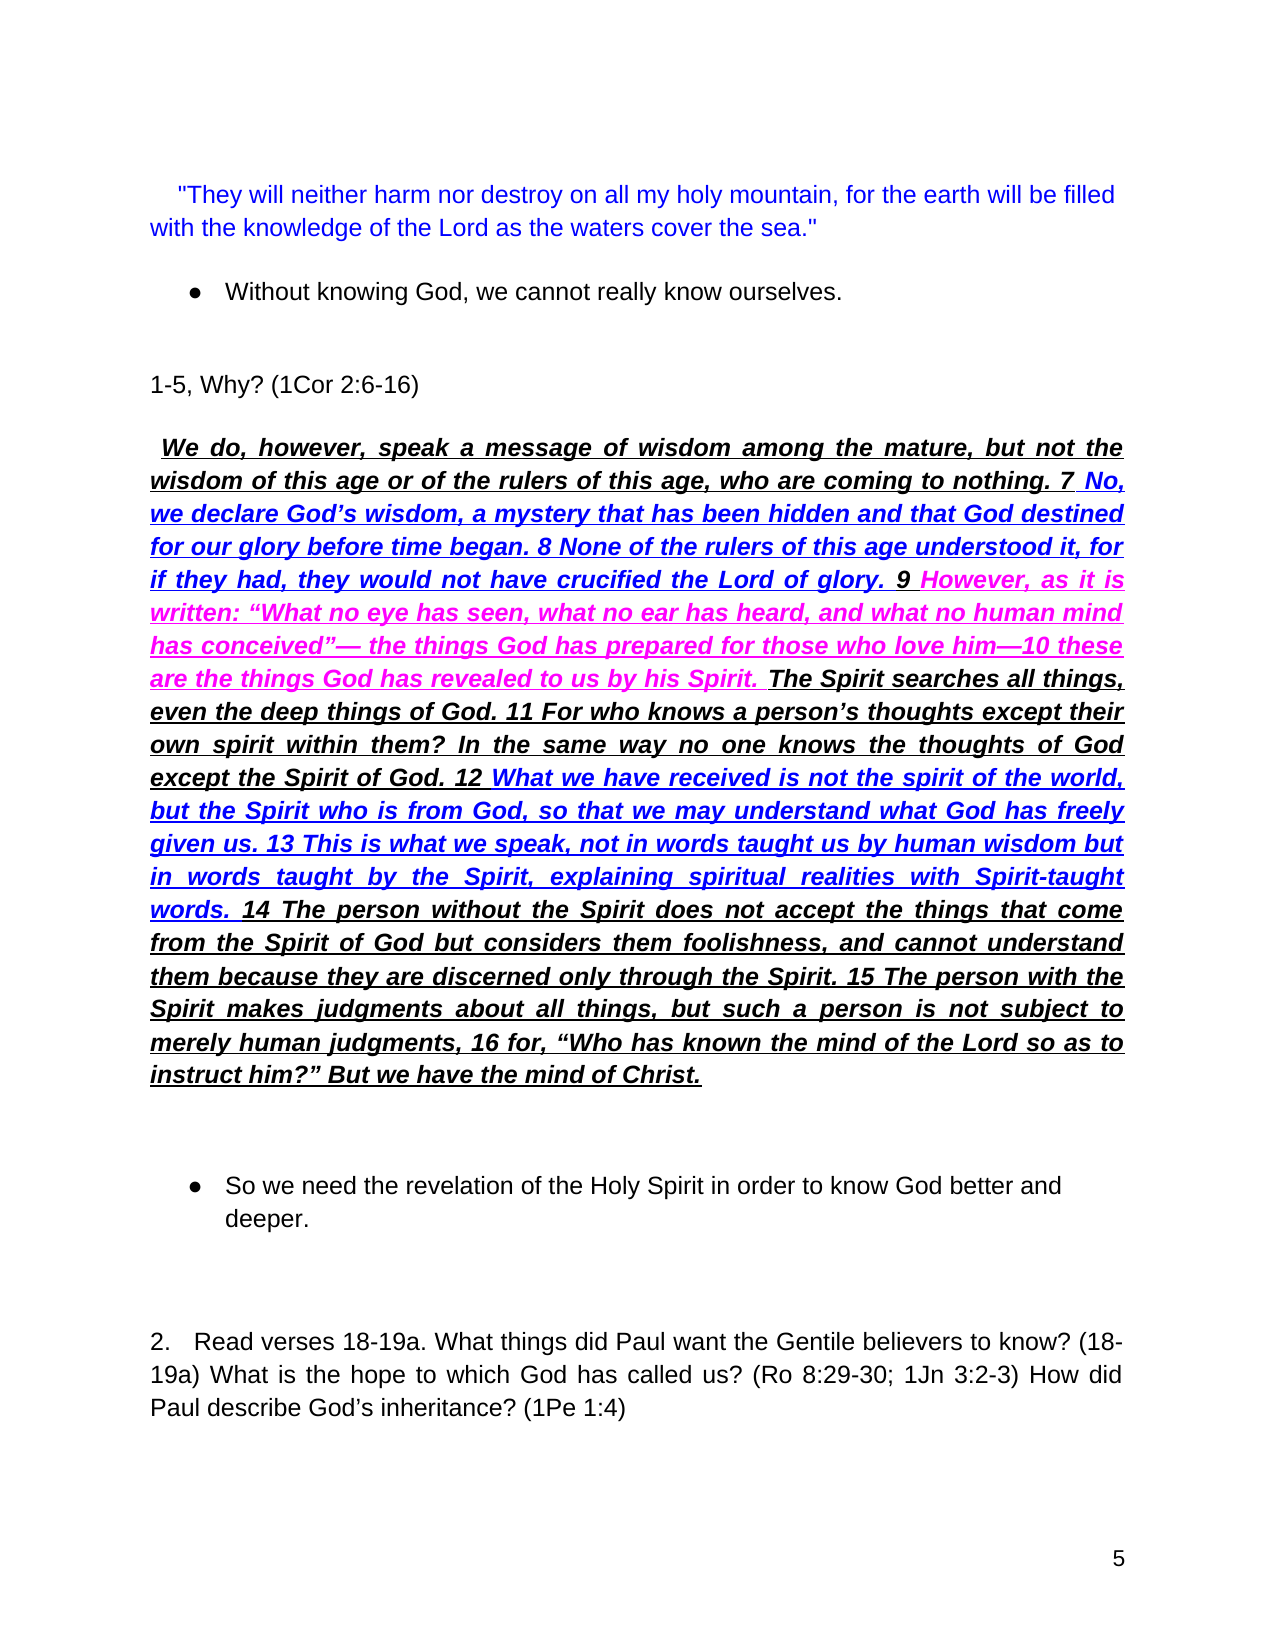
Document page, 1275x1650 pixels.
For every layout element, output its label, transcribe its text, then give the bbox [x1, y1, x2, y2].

text 2. Read verses 18-19a. What things did Paul want the Gentile believers to know? (18-19a) What is the hope to which God has called us? (Ro 8:29-30; 1Jn 3:2-3) How did Paul describe God’s inheritance? (1Pe 1:4) [150, 1327, 1125, 1422]
list So we need the revelation of the Holy Spirit in order to know God better and deeper. [187, 1171, 1125, 1232]
text "They will neither harm nor destroy on all my holy mountain, for the earth will be filled with the knowledge of the Lord as the waters cover the sea." [150, 180, 1125, 242]
list Without knowing God, we cannot really know ourselves. [187, 276, 1125, 305]
text 1-5, Why? (1Cor 2:6-16) [150, 370, 1125, 399]
